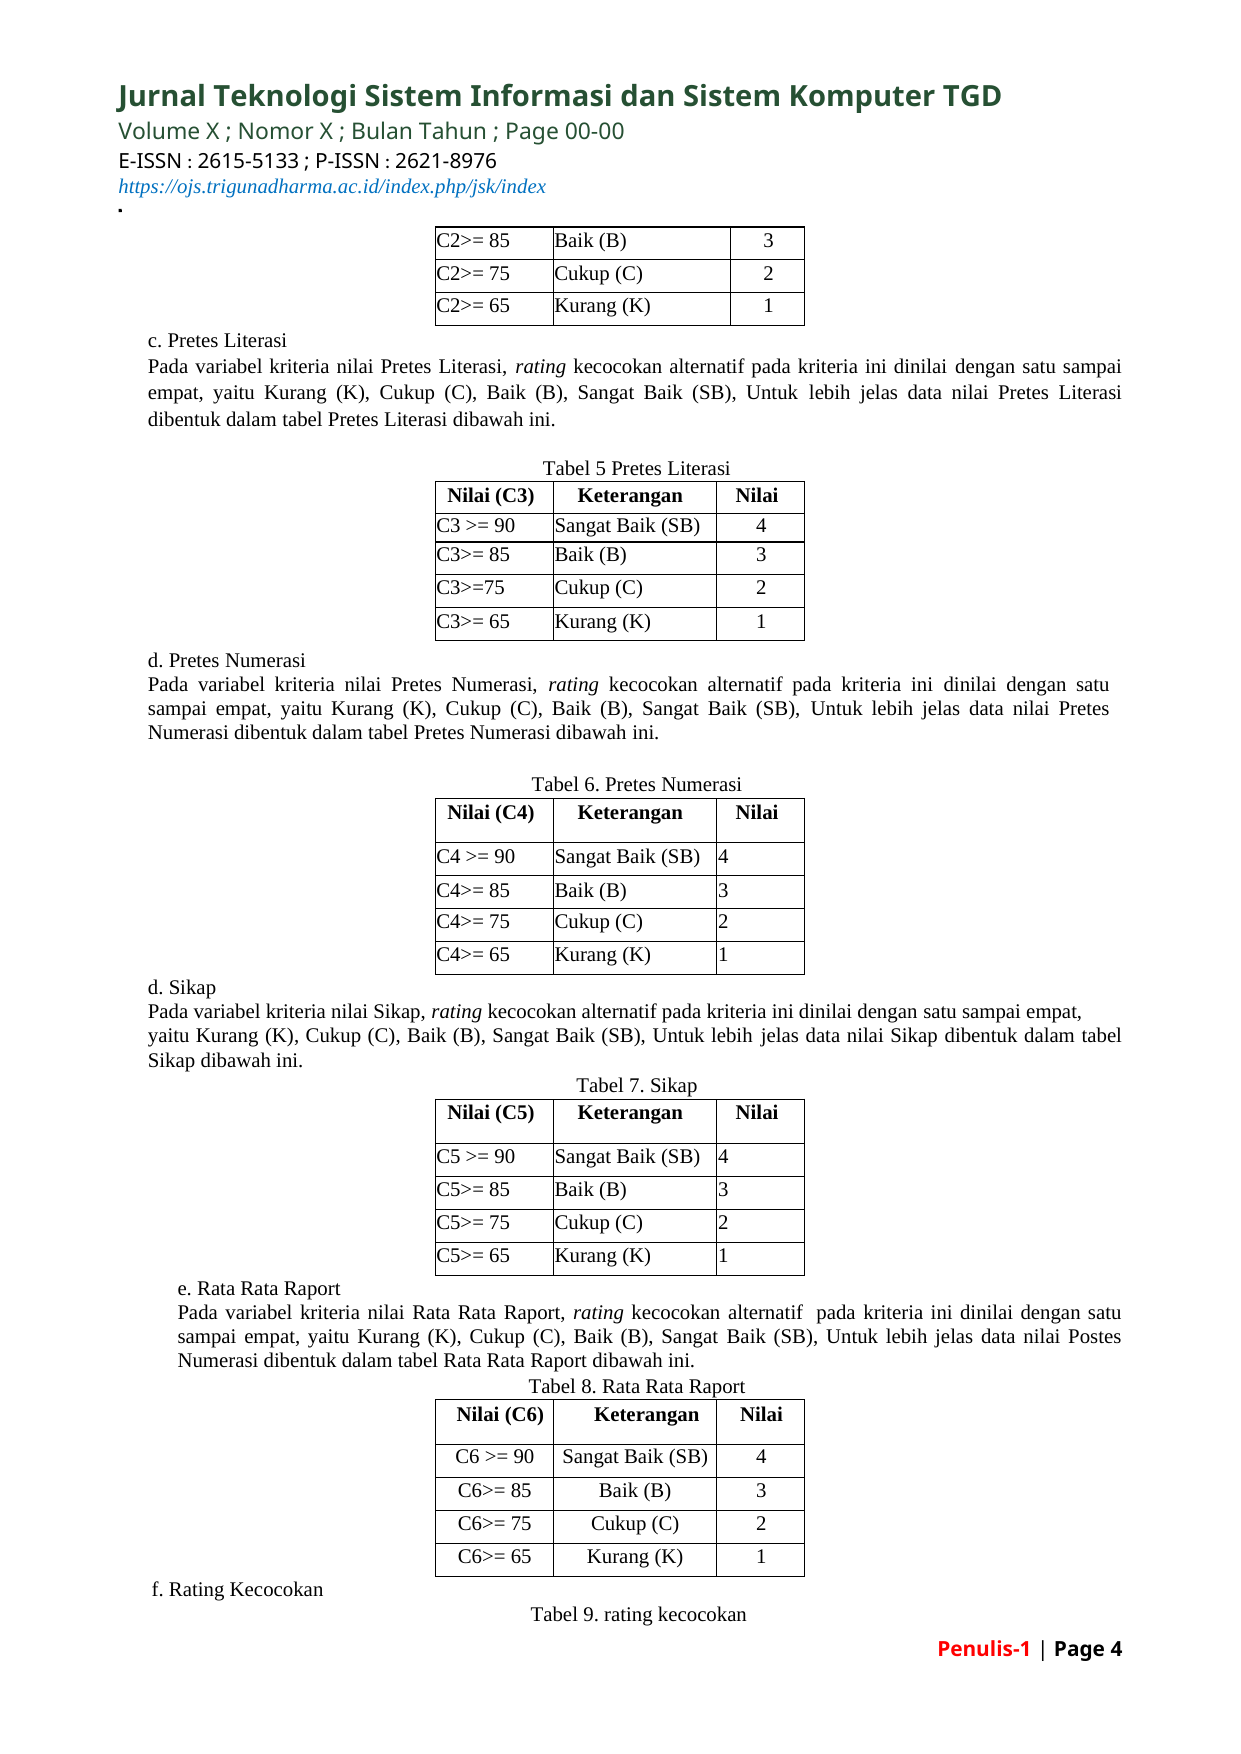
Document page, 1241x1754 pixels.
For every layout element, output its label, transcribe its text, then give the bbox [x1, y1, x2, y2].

table_cell C2>= 65 [436, 293, 553, 325]
table_header Nilai [717, 799, 804, 842]
table_cell C5>= 85 [436, 1177, 553, 1209]
table_cell Kurang (K) [554, 608, 716, 640]
text Tabel 7. Sikap [151, 1072, 1122, 1098]
table_cell 1 [717, 1243, 804, 1275]
table_cell 2 [717, 1210, 804, 1242]
table_cell 1 [717, 942, 804, 974]
table_cell C3>= 65 [436, 608, 553, 640]
table_cell Cukup (C) [554, 260, 730, 292]
text Tabel 6. Pretes Numerasi [151, 771, 1122, 797]
table_cell Baik (B) [554, 1177, 716, 1209]
table_header Nilai (C4) [436, 799, 553, 842]
table_cell C3>= 85 [436, 543, 553, 574]
table_cell Sangat Baik (SB) [554, 514, 716, 541]
list c. Pretes Literasi [148, 326, 1122, 352]
table_cell C5 >= 90 [436, 1144, 553, 1176]
text Pada variabel kriteria nilai Sikap, rating kecocokan alternatif pada kriteria ini dinilai dengan satu sampai empat, [148, 999, 1122, 1023]
table_cell C6>= 65 [436, 1544, 553, 1576]
text Tabel 8. Rata Rata Raport [151, 1372, 1122, 1398]
table_cell 3 [731, 228, 804, 259]
table_cell C4 >= 90 [436, 843, 553, 875]
table_cell Kurang (K) [554, 1243, 716, 1275]
table_header Nilai [717, 1100, 804, 1143]
table_cell Baik (B) [554, 876, 716, 908]
table_cell C3 >= 90 [436, 514, 553, 541]
table_cell C2>= 75 [436, 260, 553, 292]
table_cell Cukup (C) [554, 1511, 716, 1543]
table_header Nilai [717, 482, 804, 512]
table_cell Kurang (K) [554, 942, 716, 974]
table_cell 4 [717, 514, 804, 541]
table_cell C4>= 85 [436, 876, 553, 908]
table_cell Sangat Baik (SB) [554, 1445, 716, 1477]
table_cell C5>= 65 [436, 1243, 553, 1275]
table_cell 1 [717, 608, 804, 640]
table_cell 1 [731, 293, 804, 325]
table_cell 3 [717, 1478, 804, 1510]
table_cell 3 [717, 1177, 804, 1209]
table_header Keterangan [554, 1400, 716, 1443]
list d. Pretes Numerasi [148, 647, 1122, 672]
list f. Rating Kecocokan [151, 1577, 1126, 1601]
table_cell C3>=75 [436, 575, 553, 607]
table_header Keterangan [554, 799, 716, 842]
text yaitu Kurang (K), Cukup (C), Baik (B), Sangat Baik (SB), Untuk lebih jelas data nilai Sikap dibentuk dalam tabel Sikap dibawah ini. [148, 1023, 1122, 1072]
table_cell Cukup (C) [554, 1210, 716, 1242]
table_cell 1 [717, 1544, 804, 1576]
table_header Keterangan [554, 1100, 716, 1143]
table_cell 4 [717, 1445, 804, 1477]
table_header Nilai (C3) [436, 482, 553, 512]
table_header Nilai (C6) [436, 1400, 553, 1443]
table_cell Cukup (C) [554, 575, 716, 607]
table_cell C6>= 75 [436, 1511, 553, 1543]
table_cell C4>= 75 [436, 909, 553, 941]
table_cell 2 [717, 909, 804, 941]
table_cell C5>= 75 [436, 1210, 553, 1242]
table_cell 2 [731, 260, 804, 292]
list Pada variabel kriteria nilai Pretes Literasi, rating kecocokan alternatif pada kriteria ini dinilai dengan satu sampai empat, yaitu Kurang (K), Cukup (C), Baik (B), Sangat Baik (SB), Untuk lebih jelas data nilai Pretes Literasi dibentuk dalam tabel Pretes Literasi dibawah ini. [148, 352, 1122, 431]
list e. Rata Rata Raport [177, 1276, 1122, 1300]
table_cell 2 [717, 1511, 804, 1543]
table_cell Kurang (K) [554, 293, 730, 325]
table_cell C6>= 85 [436, 1478, 553, 1510]
text Pada variabel kriteria nilai Pretes Numerasi, rating kecocokan alternatif pada kriteria ini dinilai dengan satu sampai empat, yaitu Kurang (K), Cukup (C), Baik (B), Sangat Baik (SB), Untuk lebih jelas data nilai Pretes Numerasi dibentuk dalam tabel Pretes Numerasi dibawah ini. [148, 672, 1110, 744]
table_cell Kurang (K) [554, 1544, 716, 1576]
text Tabel 5 Pretes Literasi [151, 456, 1122, 480]
table_cell 3 [717, 543, 804, 574]
list Tabel 9. rating kecocokan [151, 1601, 1126, 1626]
table_header Keterangan [554, 482, 716, 512]
table_cell Baik (B) [554, 228, 730, 259]
table_cell C2>= 85 [436, 228, 553, 259]
list Pada variabel kriteria nilai Rata Rata Raport, rating kecocokan alternatif pada kriteria ini dinilai dengan satu sampai empat, yaitu Kurang (K), Cukup (C), Baik (B), Sangat Baik (SB), Untuk lebih jelas data nilai Postes Numerasi dibentuk dalam tabel Rata Rata Raport dibawah ini. [177, 1300, 1122, 1372]
table_cell 2 [717, 575, 804, 607]
table_cell Baik (B) [554, 543, 716, 574]
text d. Sikap [148, 975, 1122, 999]
table_cell C6 >= 90 [436, 1445, 553, 1477]
table_cell 4 [717, 1144, 804, 1176]
table_header Nilai [717, 1400, 804, 1443]
table_cell C4>= 65 [436, 942, 553, 974]
table_cell Baik (B) [554, 1478, 716, 1510]
table_cell Sangat Baik (SB) [554, 1144, 716, 1176]
table_cell Sangat Baik (SB) [554, 843, 716, 875]
table_cell 4 [717, 843, 804, 875]
table_header Nilai (C5) [436, 1100, 553, 1143]
table_cell Cukup (C) [554, 909, 716, 941]
table_cell 3 [717, 876, 804, 908]
